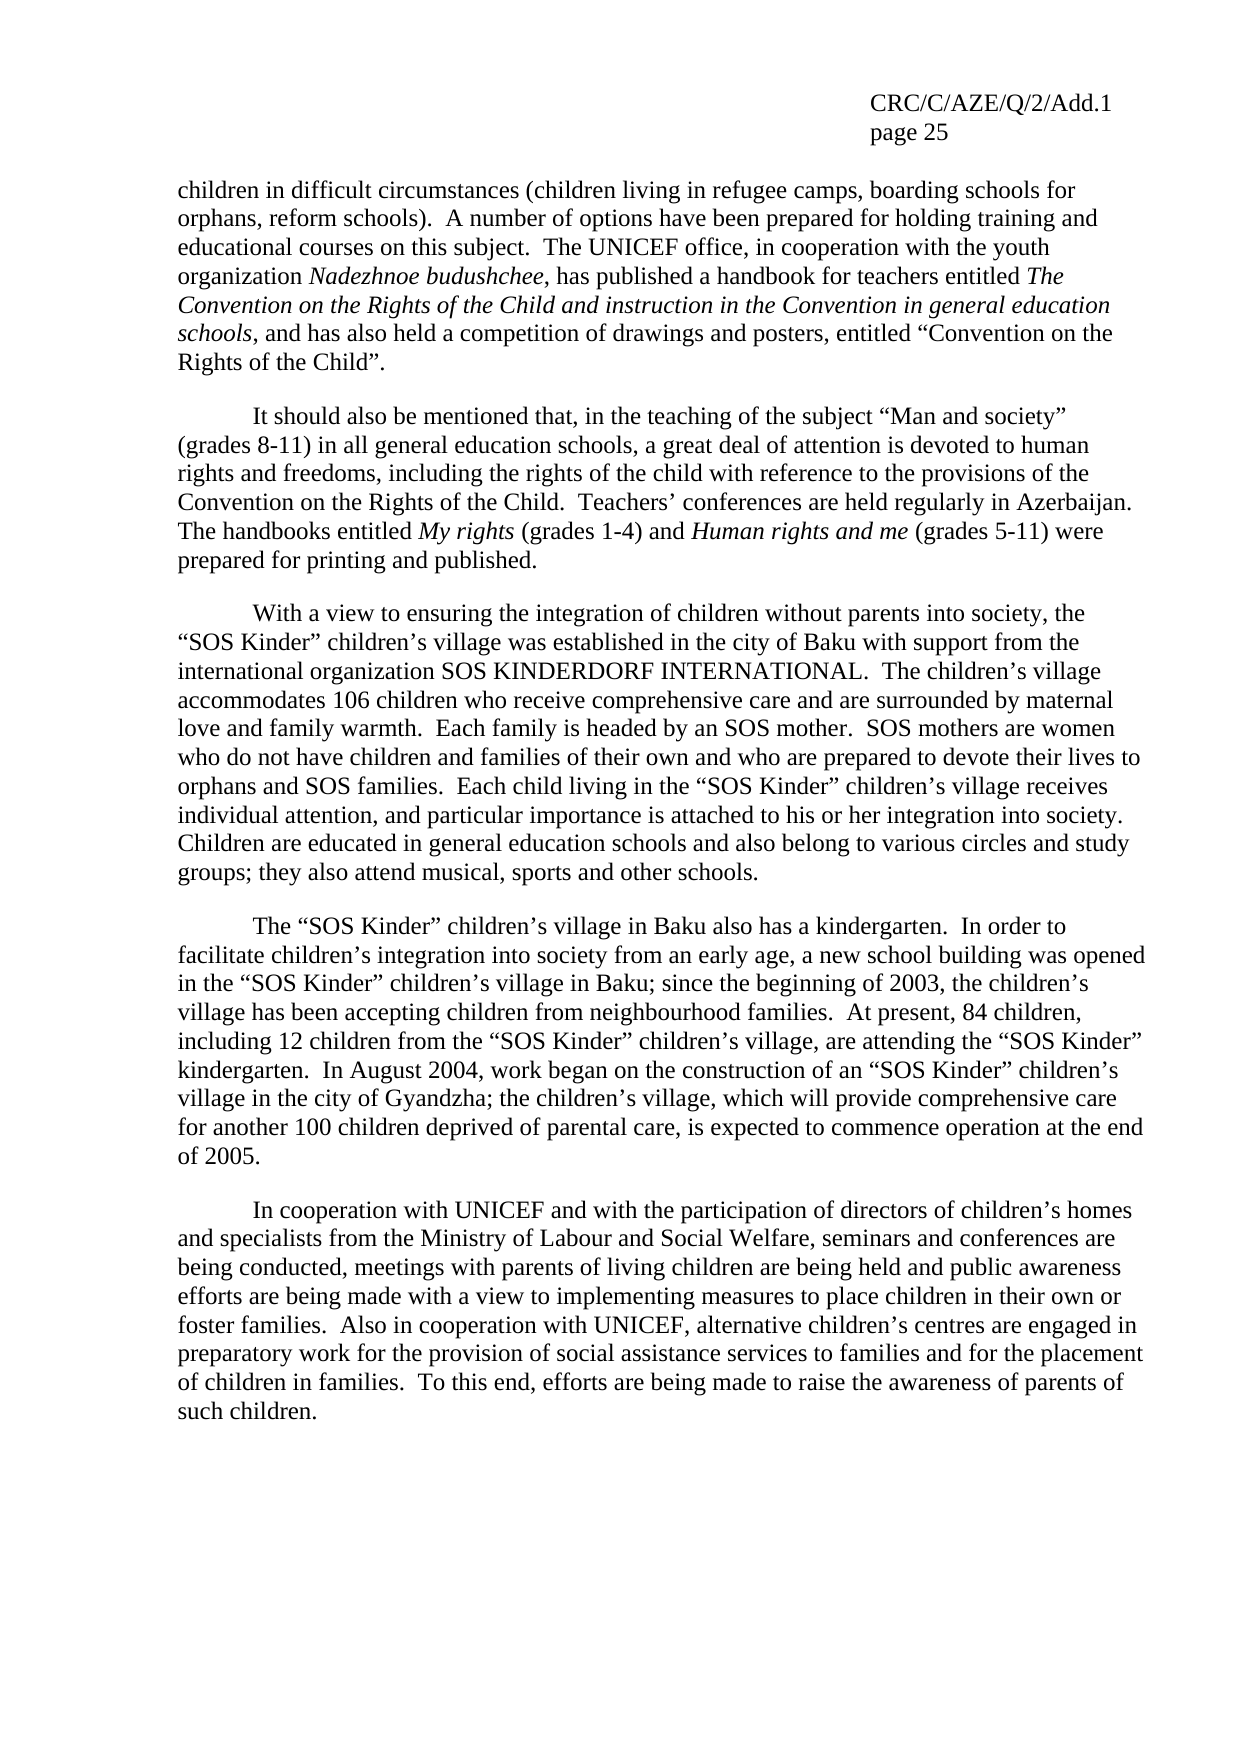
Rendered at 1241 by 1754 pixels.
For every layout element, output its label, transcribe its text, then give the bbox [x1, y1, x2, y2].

text In cooperation with UNICEF and with the participation of directors of children’s homes and specialists from the Ministry of Labour and Social Welfare, seminars and conferences are being conducted, meetings with parents of living children are being held and public awareness efforts are being made with a view to implementing measures to place children in their own or foster families. Also in cooperation with UNICEF, alternative children’s centres are engaged in preparatory work for the provision of social assistance services to families and for the placement of children in families. To this end, efforts are being made to raise the awareness of parents of such children. [177, 1195, 1152, 1425]
text It should also be mentioned that, in the teaching of the subject “Man and society” (grades 8-11) in all general education schools, a great deal of attention is devoted to human rights and freedoms, including the rights of the child with reference to the provisions of the Convention on the Rights of the Child. Teachers’ conferences are held regularly in Azerbaijan. The handbooks entitled My rights (grades 1-4) and Human rights and me (grades 5-11) were prepared for printing and published. [177, 401, 1152, 573]
text The “SOS Kinder” children’s village in Baku also has a kindergarten. In order to facilitate children’s integration into society from an early age, a new school building was opened in the “SOS Kinder” children’s village in Baku; since the beginning of 2003, the children’s village has been accepting children from neighbourhood families. At present, 84 children, including 12 children from the “SOS Kinder” children’s village, are attending the “SOS Kinder” kindergarten. In August 2004, work began on the construction of an “SOS Kinder” children’s village in the city of Gyandzha; the children’s village, which will provide comprehensive care for another 100 children deprived of parental care, is expected to commence operation at the end of 2005. [177, 911, 1152, 1170]
text With a view to ensuring the integration of children without parents into society, the “SOS Kinder” children’s village was established in the city of Baku with support from the international organization SOS KINDERDORF INTERNATIONAL. The children’s village accommodates 106 children who receive comprehensive care and are surrounded by maternal love and family warmth. Each family is headed by an SOS mother. SOS mothers are women who do not have children and families of their own and who are prepared to devote their lives to orphans and SOS families. Each child living in the “SOS Kinder” children’s village receives individual attention, and particular importance is attached to his or her integration into society. Children are educated in general education schools and also belong to various circles and study groups; they also attend musical, sports and other schools. [177, 598, 1152, 886]
